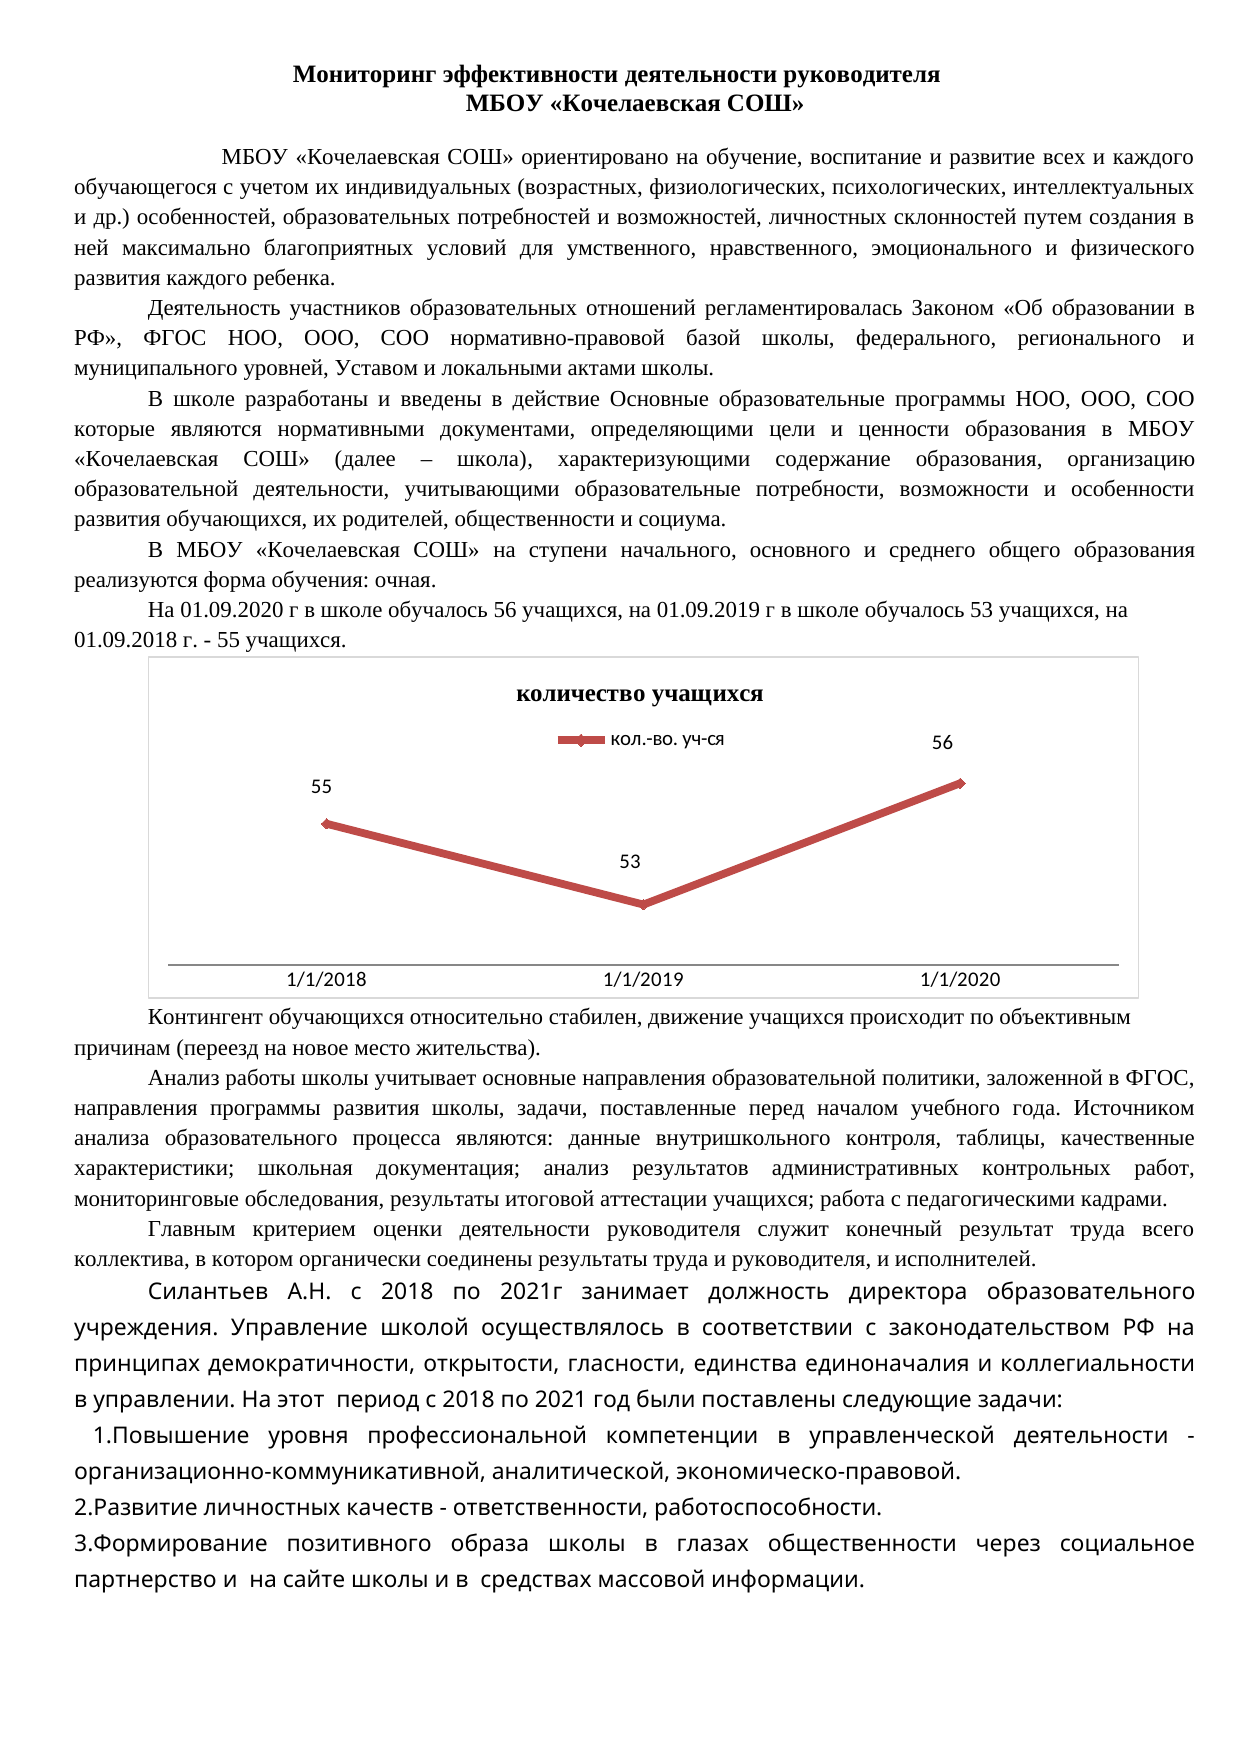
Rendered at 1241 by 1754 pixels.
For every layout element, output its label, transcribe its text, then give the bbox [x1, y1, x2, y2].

text МБОУ «Кочелаевская СОШ» [74, 88, 1196, 117]
text В МБОУ «Кочелаевская СОШ» на ступени начального, основного и среднего общего образования реализуются форма обучения: очная. [74, 536, 1196, 592]
text 3.Формирование позитивного образа школы в глазах общественности через социальное партнерство и на сайте школы и в средствах массовой информации. [74, 1527, 1196, 1594]
text Контингент обучающихся относительно стабилен, движение учащихся происходит по объективным причинам (переезд на новое место жительства). [74, 1003, 1196, 1060]
text Мониторинг эффективности деятельности руководителя [74, 59, 1196, 88]
text Деятельность участников образовательных отношений регламентировалась Законом «Об образовании в РФ», ФГОС НОО, ООО, СОО нормативно-правовой базой школы, федерального, регионального и муниципального уровней, Уставом и локальными актами школы. [74, 294, 1196, 381]
text Силантьев А.Н. с 2018 по 2021г занимает должность директора образовательного учреждения. Управление школой осуществлялось в соответствии с законодательством РФ на принципах демократичности, открытости, гласности, единства единоначалия и коллегиальности в управлении. На этот период с 2018 по 2021 год были поставлены следующие задачи: [74, 1275, 1196, 1414]
text 2.Развитие личностных качеств - ответственности, работоспособности. [74, 1491, 1196, 1522]
text МБОУ «Кочелаевская СОШ» ориентировано на обучение, воспитание и развитие всех и каждого обучающегося с учетом их индивидуальных (возрастных, физиологических, психологических, интеллектуальных и др.) особенностей, образовательных потребностей и возможностей, личностных склонностей путем создания в ней максимально благоприятных условий для умственного, нравственного, эмоционального и физического развития каждого ребенка. [74, 143, 1196, 290]
text На 01.09.2020 г в школе обучалось 56 учащихся, на 01.09.2019 г в школе обучалось 53 учащихся, на 01.09.2018 г. - 55 учащихся. [74, 596, 1196, 653]
text Анализ работы школы учитывает основные направления образовательной политики, заложенной в ФГОС, направления программы развития школы, задачи, поставленные перед началом учебного года. Источником анализа образовательного процесса являются: данные внутришкольного контроля, таблицы, качественные характеристики; школьная документация; анализ результатов административных контрольных работ, мониторинговые обследования, результаты итоговой аттестации учащихся; работа с педагогическими кадрами. [74, 1064, 1196, 1211]
text Главным критерием оценки деятельности руководителя служит конечный результат труда всего коллектива, в котором органически соединены результаты труда и руководителя, и исполнителей. [74, 1215, 1196, 1271]
text В школе разработаны и введены в действие Основные образовательные программы НОО, ООО, СОО которые являются нормативными документами, определяющими цели и ценности образования в МБОУ «Кочелаевская СОШ» (далее – школа), характеризующими содержание образования, организацию образовательной деятельности, учитывающими образовательные потребности, возможности и особенности развития обучающихся, их родителей, общественности и социума. [74, 384, 1196, 532]
text 1.Повышение уровня профессиональной компетенции в управленческой деятельности - организационно-коммуникативной, аналитической, экономическо-правовой. [74, 1419, 1196, 1486]
